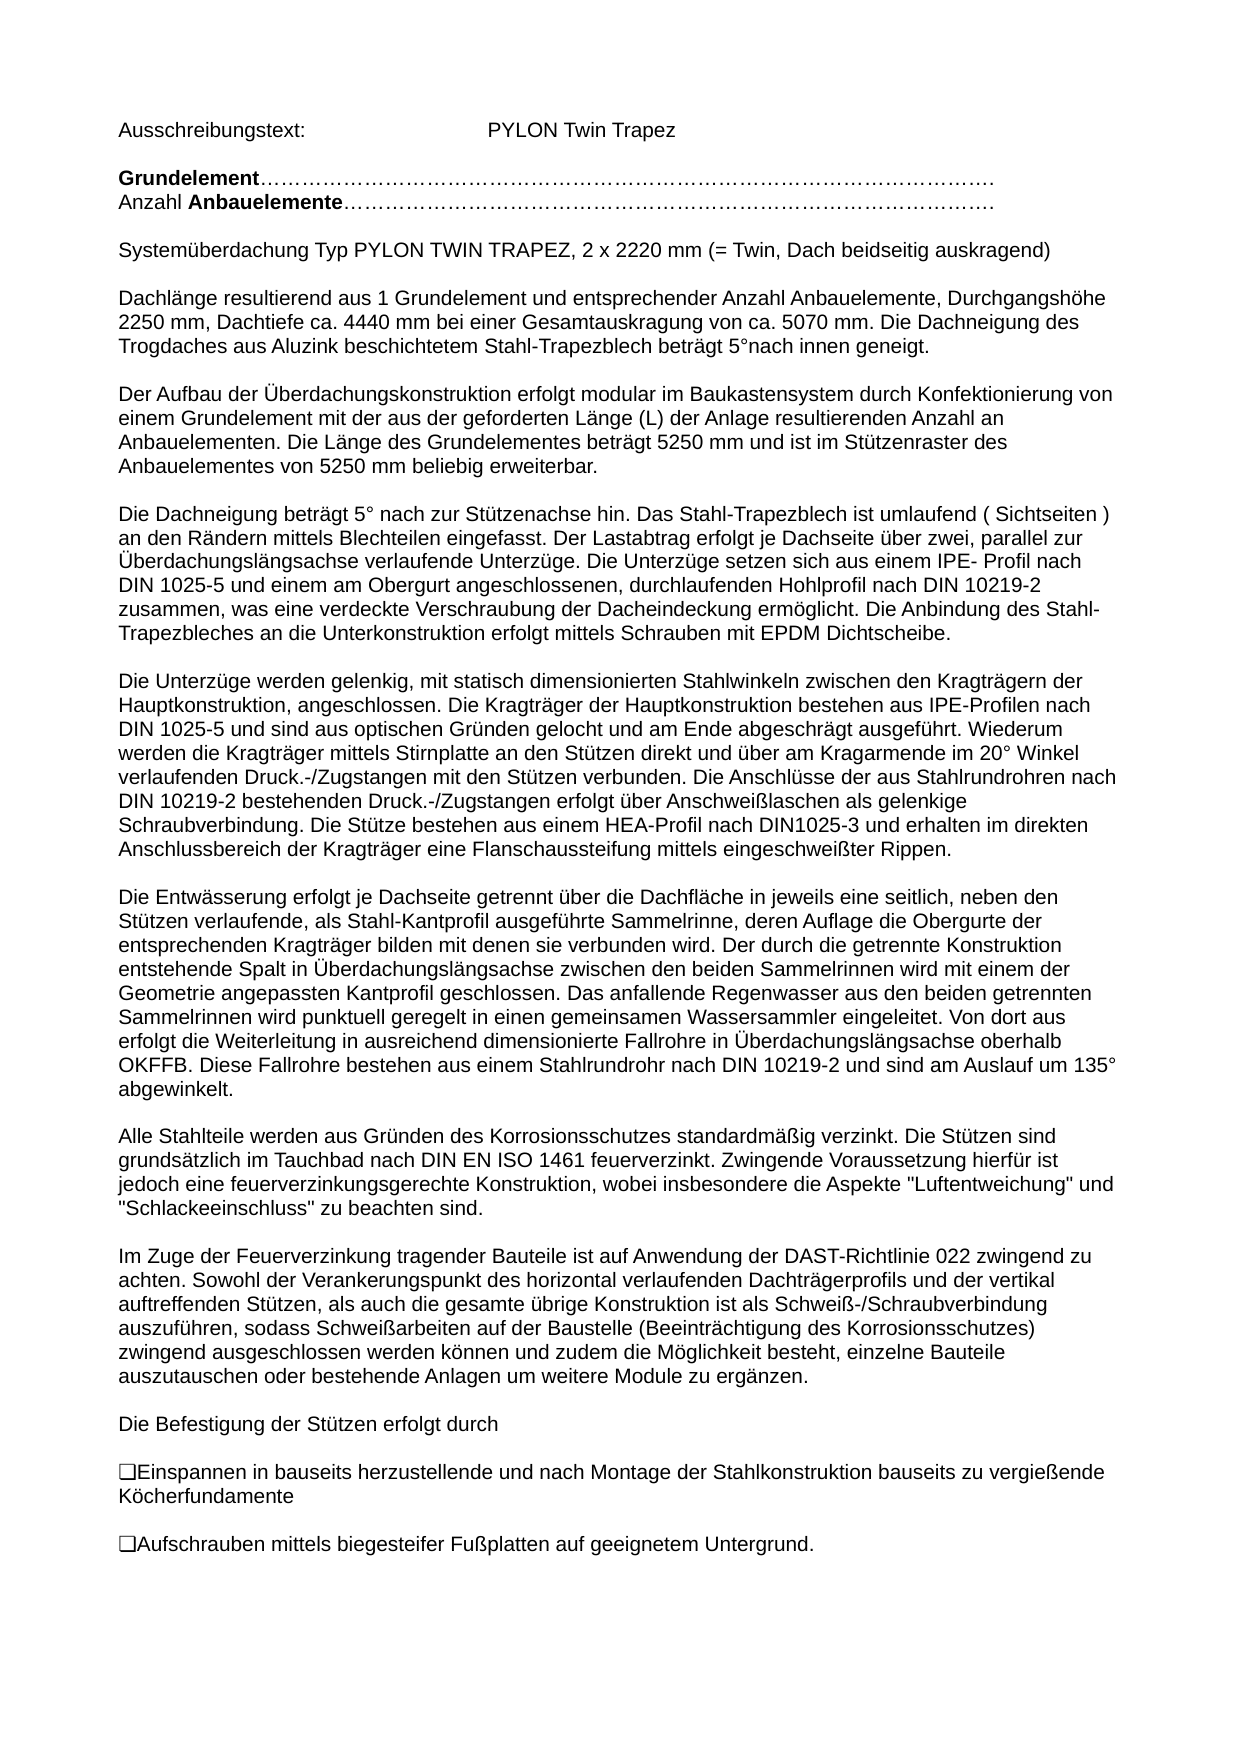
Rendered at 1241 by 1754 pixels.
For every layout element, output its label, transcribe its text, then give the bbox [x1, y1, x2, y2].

text Ausschreibungstext: PYLON Twin Trapez [118, 118, 1122, 142]
text Systemüberdachung Typ PYLON TWIN TRAPEZ, 2 x 2220 mm (= Twin, Dach beidseitig auskragend) [118, 238, 1122, 262]
text Die Entwässerung erfolgt je Dachseite getrennt über die Dachfläche in jeweils eine seitlich, neben den Stützen verlaufende, als Stahl-Kantprofil ausgeführte Sammelrinne, deren Auflage die Obergurte der entsprechenden Kragträger bilden mit denen sie verbunden wird. Der durch die getrennte Konstruktion entstehende Spalt in Überdachungslängsachse zwischen den beiden Sammelrinnen wird mit einem der Geometrie angepassten Kantprofil geschlossen. Das anfallende Regenwasser aus den beiden getrennten Sammelrinnen wird punktuell geregelt in einen gemeinsamen Wassersammler eingeleitet. Von dort aus erfolgt die Weiterleitung in ausreichend dimensionierte Fallrohre in Überdachungslängsachse oberhalb OKFFB. Diese Fallrohre bestehen aus einem Stahlrundrohr nach DIN 10219-2 und sind am Auslauf um 135° abgewinkelt. [118, 885, 1122, 1100]
text Dachlänge resultierend aus 1 Grundelement und entsprechender Anzahl Anbauelemente, Durchgangshöhe 2250 mm, Dachtiefe ca. 4440 mm bei einer Gesamtauskragung von ca. 5070 mm. Die Dachneigung des Trogdaches aus Aluzink beschichtetem Stahl-Trapezblech beträgt 5°nach innen geneigt. [118, 286, 1122, 358]
text Im Zuge der Feuerverzinkung tragender Bauteile ist auf Anwendung der DAST-Richtlinie 022 zwingend zu achten. Sowohl der Verankerungspunkt des horizontal verlaufenden Dachträgerprofils und der vertikal auftreffenden Stützen, als auch die gesamte übrige Konstruktion ist als Schweiß-/Schraubverbindung auszuführen, sodass Schweißarbeiten auf der Baustelle (Beeinträchtigung des Korrosionsschutzes) zwingend ausgeschlossen werden können und zudem die Möglichkeit besteht, einzelne Bauteile auszutauschen oder bestehende Anlagen um weitere Module zu ergänzen. [118, 1244, 1122, 1388]
text ❏Aufschrauben mittels biegesteifer Fußplatten auf geeignetem Untergrund. [118, 1532, 1122, 1556]
text Die Dachneigung beträgt 5° nach zur Stützenachse hin. Das Stahl-Trapezblech ist umlaufend ( Sichtseiten ) an den Rändern mittels Blechteilen eingefasst. Der Lastabtrag erfolgt je Dachseite über zwei, parallel zur Überdachungslängsachse verlaufende Unterzüge. Die Unterzüge setzen sich aus einem IPE- Profil nach DIN 1025-5 und einem am Obergurt angeschlossenen, durchlaufenden Hohlprofil nach DIN 10219-2 zusammen, was eine verdeckte Verschraubung der Dacheindeckung ermöglicht. Die Anbindung des Stahl-Trapezbleches an die Unterkonstruktion erfolgt mittels Schrauben mit EPDM Dichtscheibe. [118, 501, 1122, 645]
text Anzahl Anbauelemente…………………………………………………………………………………. [118, 190, 1122, 214]
text Der Aufbau der Überdachungskonstruktion erfolgt modular im Baukastensystem durch Konfektionierung von einem Grundelement mit der aus der geforderten Länge (L) der Anlage resultierenden Anzahl an Anbauelementen. Die Länge des Grundelementes beträgt 5250 mm und ist im Stützenraster des Anbauelementes von 5250 mm beliebig erweiterbar. [118, 382, 1122, 477]
text Alle Stahlteile werden aus Gründen des Korrosionsschutzes standardmäßig verzinkt. Die Stützen sind grundsätzlich im Tauchbad nach DIN EN ISO 1461 feuerverzinkt. Zwingende Voraussetzung hierfür ist jedoch eine feuerverzinkungsgerechte Konstruktion, wobei insbesondere die Aspekte "Luftentweichung" und "Schlackeeinschluss" zu beachten sind. [118, 1124, 1122, 1220]
text Die Befestigung der Stützen erfolgt durch [118, 1412, 1122, 1436]
text ❏Einspannen in bauseits herzustellende und nach Montage der Stahlkonstruktion bauseits zu vergießende Köcherfundamente [118, 1460, 1122, 1508]
text Grundelement……………………………………………………………………………………………. [118, 166, 1122, 190]
text Die Unterzüge werden gelenkig, mit statisch dimensionierten Stahlwinkeln zwischen den Kragträgern der Hauptkonstruktion, angeschlossen. Die Kragträger der Hauptkonstruktion bestehen aus IPE-Profilen nach DIN 1025-5 und sind aus optischen Gründen gelocht und am Ende abgeschrägt ausgeführt. Wiederum werden die Kragträger mittels Stirnplatte an den Stützen direkt und über am Kragarmende im 20° Winkel verlaufenden Druck.-/Zugstangen mit den Stützen verbunden. Die Anschlüsse der aus Stahlrundrohren nach DIN 10219-2 bestehenden Druck.-/Zugstangen erfolgt über Anschweißlaschen als gelenkige Schraubverbindung. Die Stütze bestehen aus einem HEA-Profil nach DIN1025-3 und erhalten im direkten Anschlussbereich der Kragträger eine Flanschaussteifung mittels eingeschweißter Rippen. [118, 669, 1122, 861]
